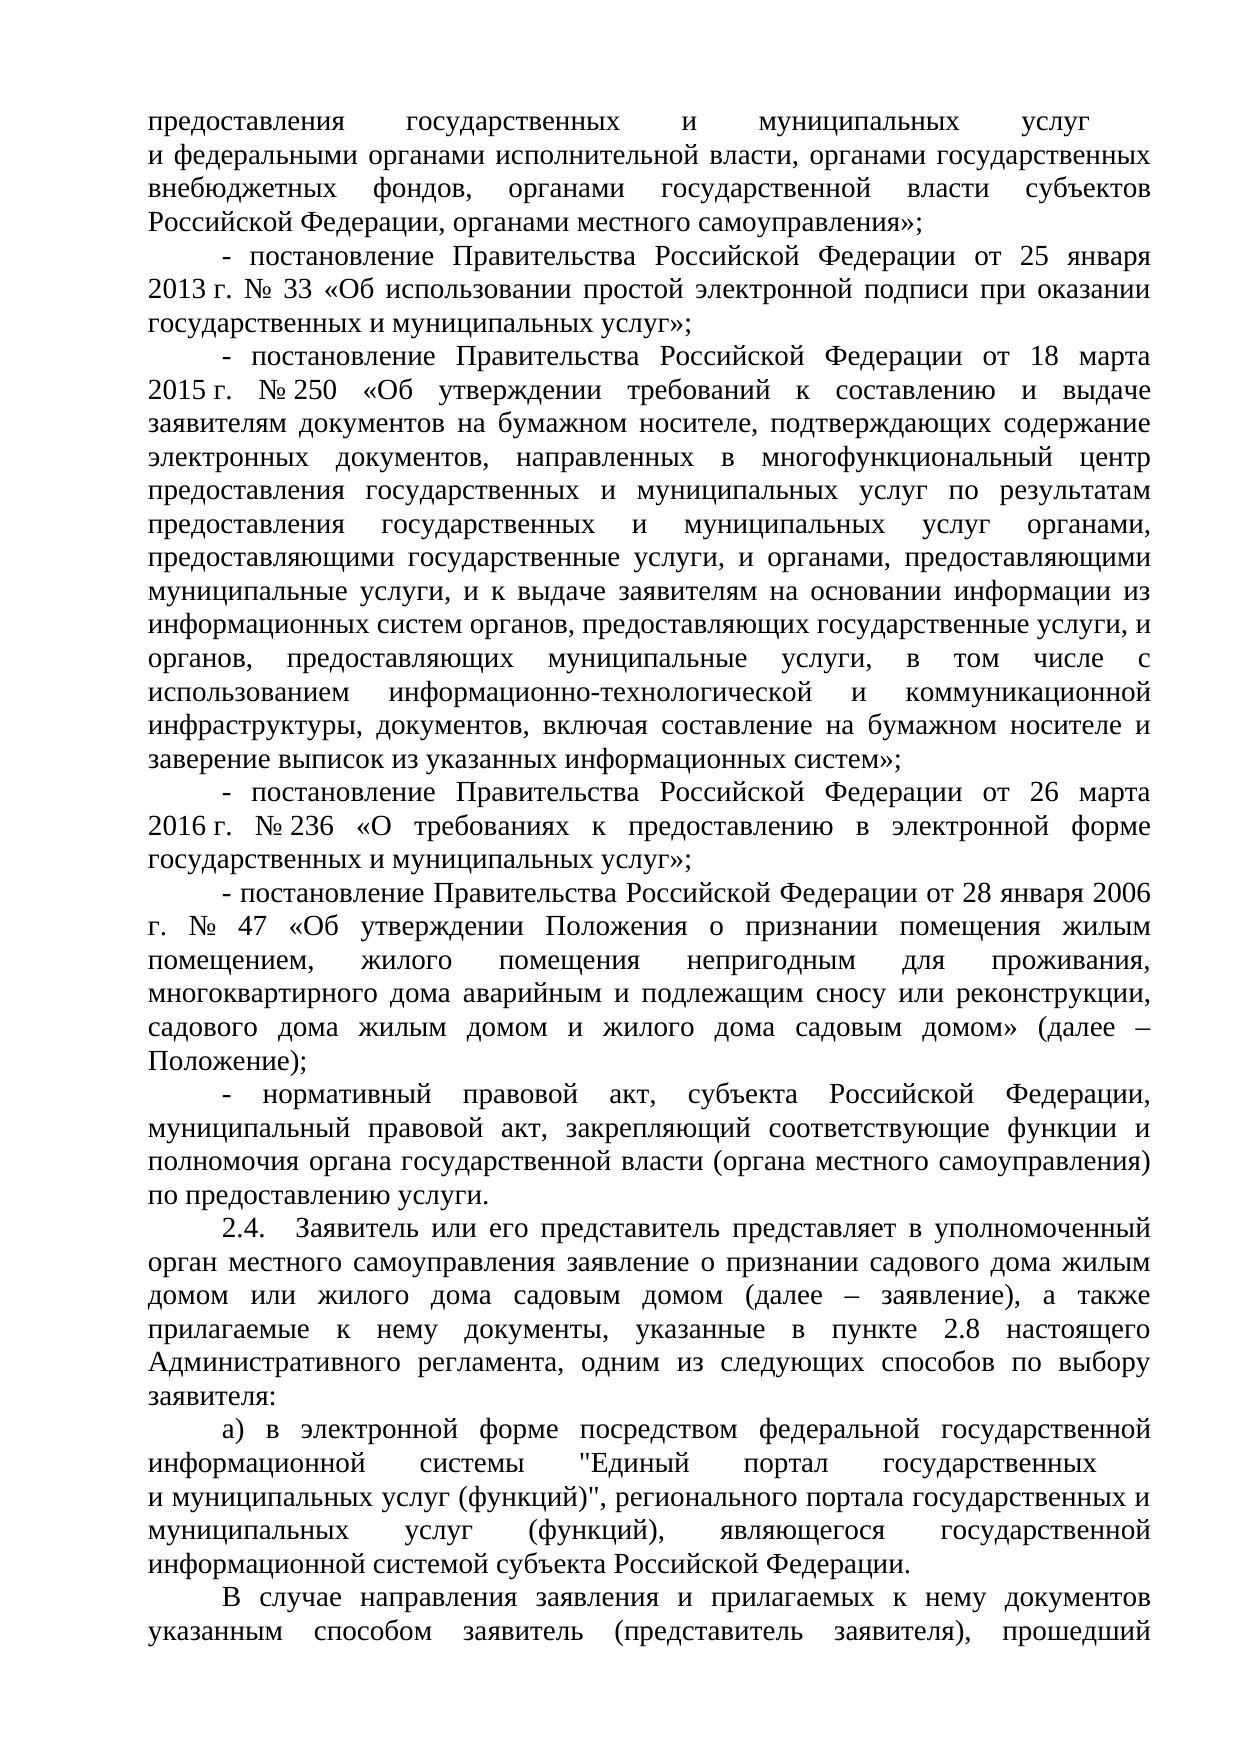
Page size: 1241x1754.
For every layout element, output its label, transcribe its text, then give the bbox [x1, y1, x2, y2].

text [148, 1579, 1152, 1646]
text 2.4. Заявитель или его представитель представляет в уполномоченный орган местного самоуправления заявление о признании садового дома жилым домом или жилого дома садовым домом (далее – заявление), а также прилагаемые к нему документы, указанные в пункте 2.8 настоящего Административного регламента, одним из следующих способов по выбору заявителя: [148, 1210, 1152, 1412]
text - постановление Правительства Российской Федерации от 25 января 2013 г. № 33 «Об использовании простой электронной подписи при оказании государственных и муниципальных услуг»; [148, 238, 1152, 338]
text - постановление Правительства Российской Федерации от 28 января 2006 г. № 47 «Об утверждении Положения о признании помещения жилым помещением, жилого помещения непригодным для проживания, многоквартирного дома аварийным и подлежащим сносу или реконструкции, садового дома жилым домом и жилого дома садовым домом» (далее – Положение); [148, 875, 1152, 1076]
text - постановление Правительства Российской Федерации от 18 марта 2015 г. № 250 «Об утверждении требований к составлению и выдаче заявителям документов на бумажном носителе, подтверждающих содержание электронных документов, направленных в многофункциональный центр предоставления государственных и муниципальных услуг по результатам предоставления государственных и муниципальных услуг органами, предоставляющими государственные услуги, и органами, предоставляющими муниципальные услуги, и к выдаче заявителям на основании информации из информационных систем органов, предоставляющих государственные услуги, и органов, предоставляющих муниципальные услуги, в том числе с использованием информационно-технологической и коммуникационной инфраструктуры, документов, включая составление на бумажном носителе и заверение выписок из указанных информационных систем»; [148, 338, 1152, 774]
text а) в электронной форме посредством федеральной государственной информационной системы "Единый портал государственных и муниципальных услуг (функций)", регионального портала государственных и муниципальных услуг (функций), являющегося государственной информационной системой субъекта Российской Федерации. [148, 1412, 1152, 1579]
text - постановление Правительства Российской Федерации от 26 марта 2016 г. № 236 «О требованиях к предоставлению в электронной форме государственных и муниципальных услуг»; [148, 774, 1152, 875]
text - нормативный правовой акт, субъекта Российской Федерации, муниципальный правовой акт, закрепляющий соответствующие функции и полномочия органа государственной власти (органа местного самоуправления) по предоставлению услуги. [148, 1076, 1152, 1210]
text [148, 103, 1152, 238]
